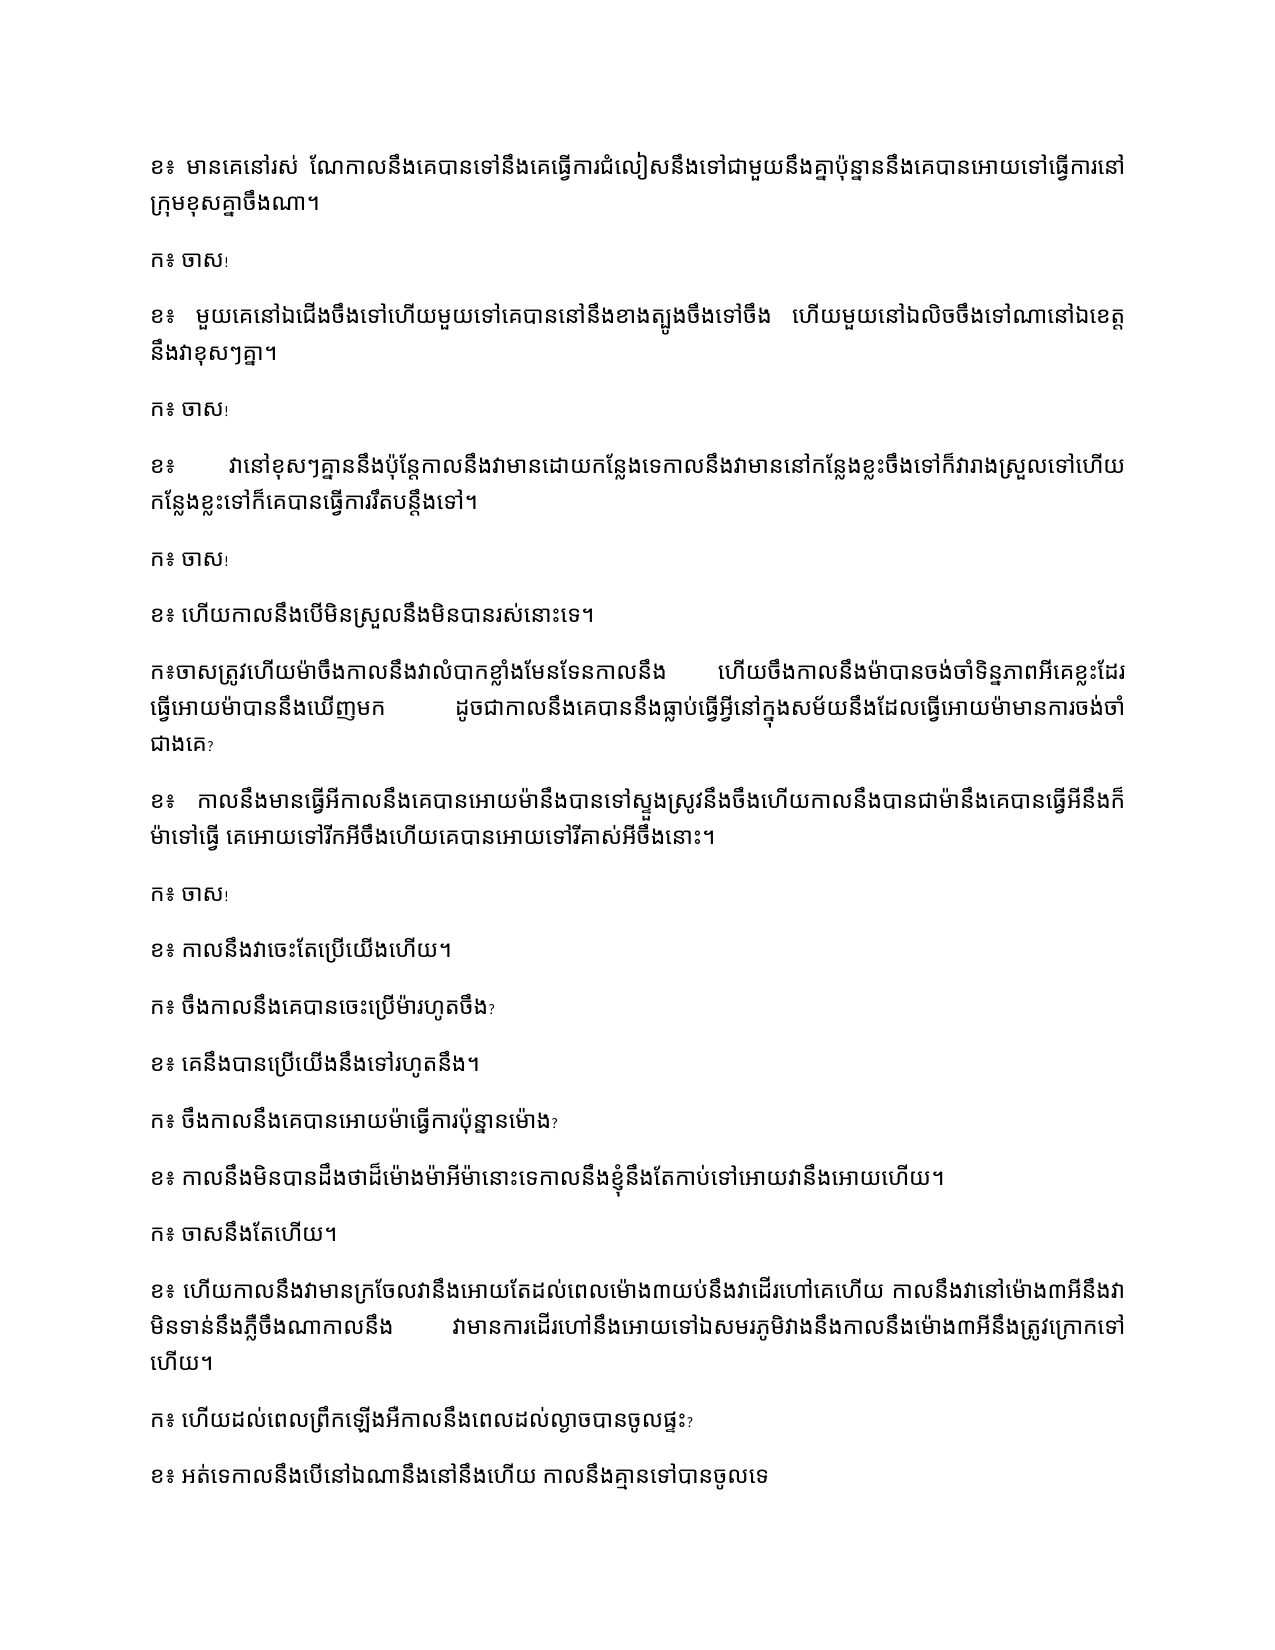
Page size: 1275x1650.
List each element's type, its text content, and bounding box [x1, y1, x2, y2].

text ក៖ ចាស! [150, 542, 1125, 573]
text ក៖ ចាស! [150, 877, 1125, 908]
text ក៖​ចាសត្រូវហើយម៉ាចឹងកាលនឹងវាលំបាកខ្លាំងមែនទែនកាលនឹង ហើយចឹងកាលនឹងម៉ាបានចង់ចាំទិន្នភាពអីគេខ្លះដែរធ្វើអោយម៉ាបាននឹងឃើញមក ដូចជាកាលនឹងគេបាននឹងធ្លាប់ធ្វើអ្វីនៅក្នុងសម័យនឹងដែលធ្វើអោយម៉ាមានការចង់ចាំជាងគេ? [150, 655, 1125, 758]
text ខ៖ កាលនឹងមិនបានដឹងថាដ៏ម៉ោងម៉ាអីម៉ានោះទេកាលនឹងខ្ញុំនឹងតែកាប់ទៅអោយវានឹងអោយហើយ។ [150, 1160, 1125, 1192]
text ក៖ ហើយដល់ពេលព្រឹកឡើងអឺកាលនឹងពេលដល់ល្ងាចបានចូលផ្ទះ? [150, 1403, 1125, 1434]
text ខ៖ មានគេនៅរស់ ណែកាលនឹងគេបានទៅនឹងគេធ្វើការជំលៀសនឹងទៅជាមួយនឹងគ្នាប៉ុន្នាននឹងគេបានអោយទៅធ្វើការនៅក្រុមខុសគ្នាចឹងណា។ [150, 150, 1125, 217]
text ក៖ ចឹងកាលនឹងគេបានចេះប្រើម៉ារហូតចឹង? [150, 990, 1125, 1021]
text ក៖ ចាស! [150, 392, 1125, 423]
text ក៖ ចាស! [150, 243, 1125, 274]
text ខ៖ គេនឹងបានប្រើយើងនឹងទៅរហូតនឹង។ [150, 1047, 1125, 1078]
text ក៖ ចាសនឹងតែហើយ។ [150, 1217, 1125, 1248]
text ខ៖ កាលនឹងមានធ្វើអីកាលនឹងគេបានអោយម៉ានឹងបានទៅស្ទួងស្រូវនឹងចឹងហើយកាលនឹងបានជាម៉ានឹងគេបានធ្វើអីនឹងក៏ម៉ាទៅធ្វើ គេអោយទៅរីកអីចឹងហើយគេបានអោយទៅរីគាស់អីចឹងនោះ។ [150, 784, 1125, 851]
text ខ៖ កាលនឹងវាចេះតែប្រើយើងហើយ។ [150, 933, 1125, 964]
text ខ៖ មួយគេនៅឯជើងចឹងទៅហើយមួយទៅគេបាននៅនឹងខាងត្បូងចឹងទៅចឹង ហើយមួយនៅឯលិចចឹងទៅណានៅឯខេត្តនឹងវាខុសៗគ្នា។ [150, 299, 1125, 367]
text ខ៖ ហើយកាលនឹងវាមានក្រចែលវានឹងអោយតែដល់ពេលម៉ោង៣យប់នឹងវាដើរហៅគេហើយ កាលនឹងវានៅម៉ោង៣អីនឹងវាមិនទាន់នឹងភ្លឺចឹងណាកាលនឹង វាមានការដើរហៅនឹងអោយទៅឯសមរភូមិវាងនឹងកាលនឹងម៉ោង៣អីនឹងត្រូវក្រោកទៅហើយ។ [150, 1274, 1125, 1377]
text ខ៖ ហើយកាលនឹងបើមិនស្រួលនឹងមិនបានរស់នោះទេ។ [150, 598, 1125, 630]
text ខ៖ អត់ទេកាលនឹងបើនៅឯណានឹងនៅនឹងហើយ កាលនឹងគ្មានទៅបានចូលទេ [150, 1459, 1125, 1491]
text ក៖ ចឹងកាលនឹងគេបានអោយម៉ាធ្វើការប៉ុន្នានម៉ោង? [150, 1104, 1125, 1135]
text ខ៖ វានៅខុសៗគ្នាននឹងប៉ុន្តែកាលនឹងវាមានដោយកន្លែងទេកាលនឹងវាមាននៅកន្លែងខ្លះចឹងទៅក៏វារាងស្រួលទៅហើយកន្លែងខ្លះទៅក៏គេបានធ្វើការរឹតបន្តឹងទៅ។ [150, 449, 1125, 516]
